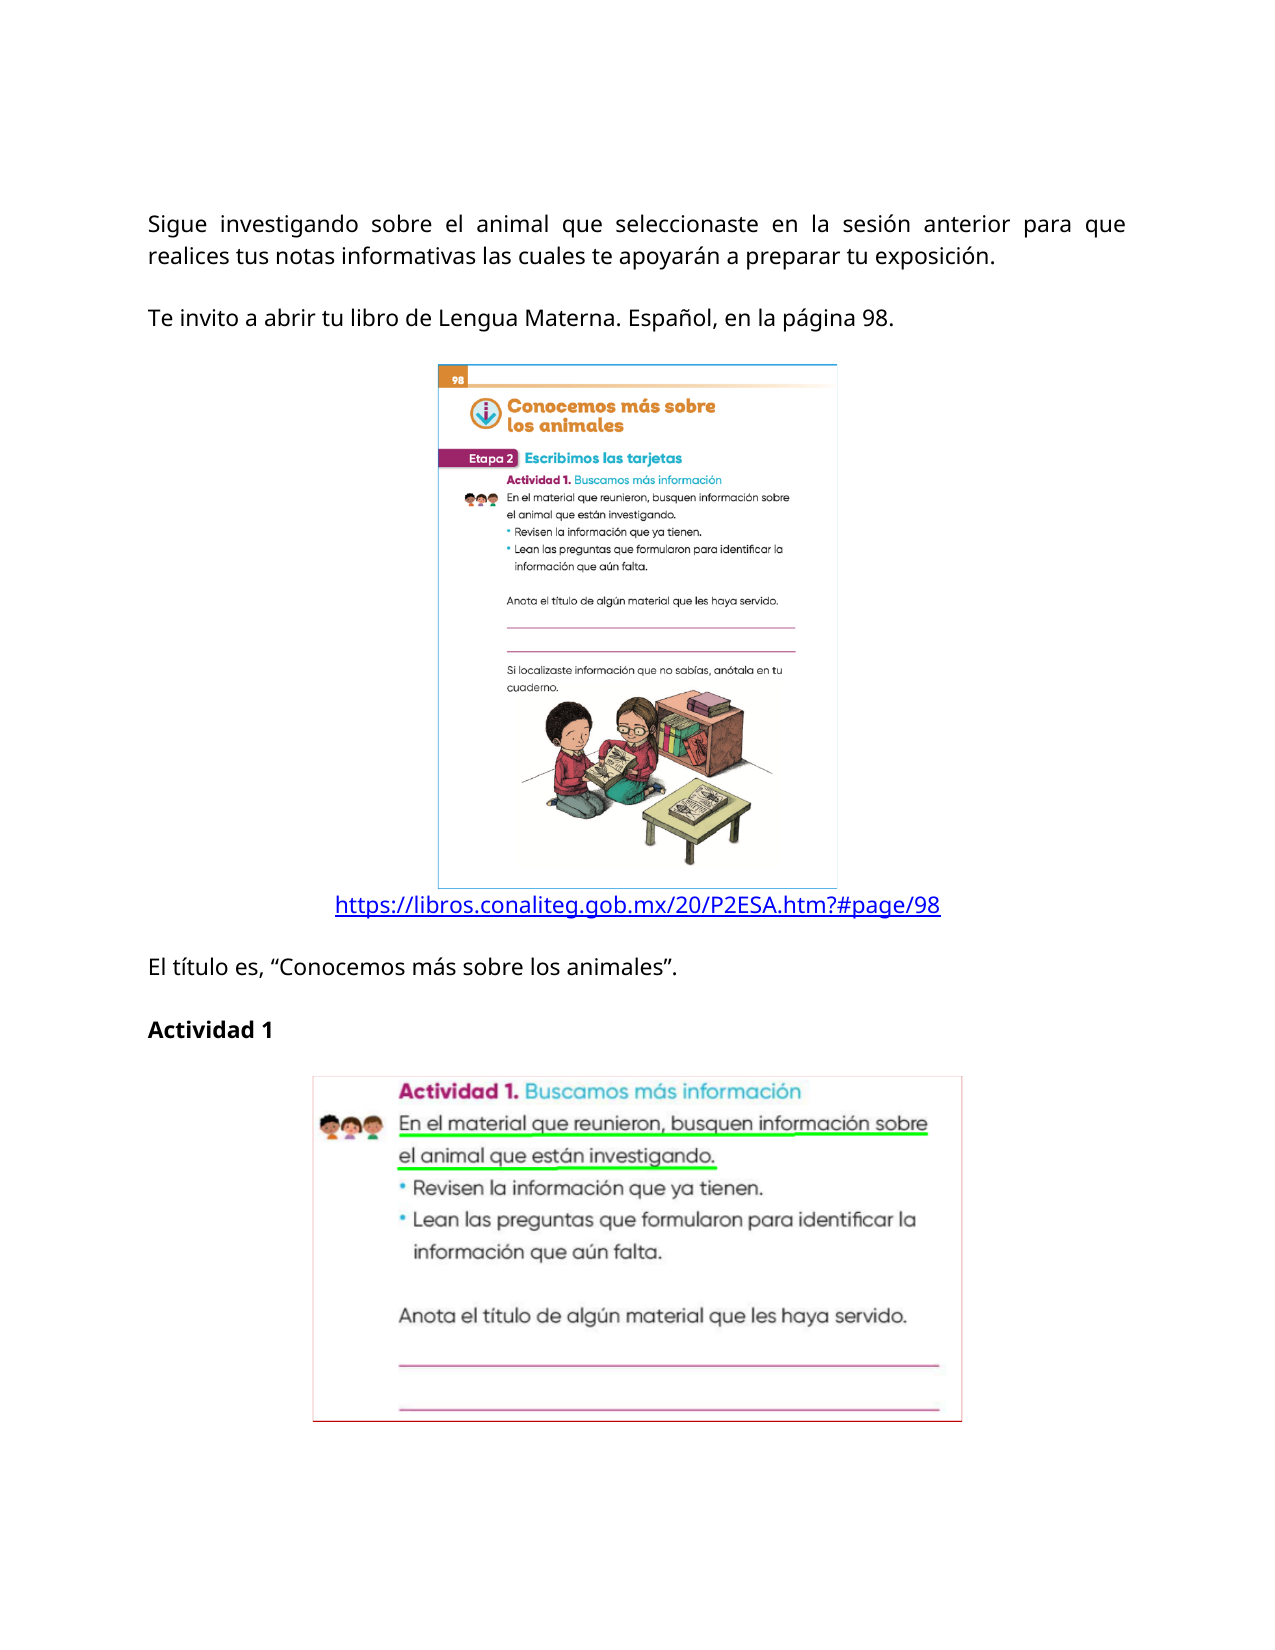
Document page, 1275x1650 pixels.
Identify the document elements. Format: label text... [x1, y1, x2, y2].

text El título es, “Conocemos más sobre los animales”. [148, 951, 1127, 982]
picture [312, 1076, 963, 1422]
text https://libros.conaliteg.gob.mx/20/P2ESA.htm?#page/98 [148, 888, 1127, 920]
picture [437, 364, 838, 889]
text Te invito a abrir tu libro de Lengua Materna. Español, en la página 98. [148, 302, 1127, 333]
text Sigue investigando sobre el animal que seleccionaste en la sesión anterior para que realices tus notas informativas las cuales te apoyarán a preparar tu exposición. [148, 208, 1127, 271]
text Actividad 1 [148, 1013, 1127, 1045]
